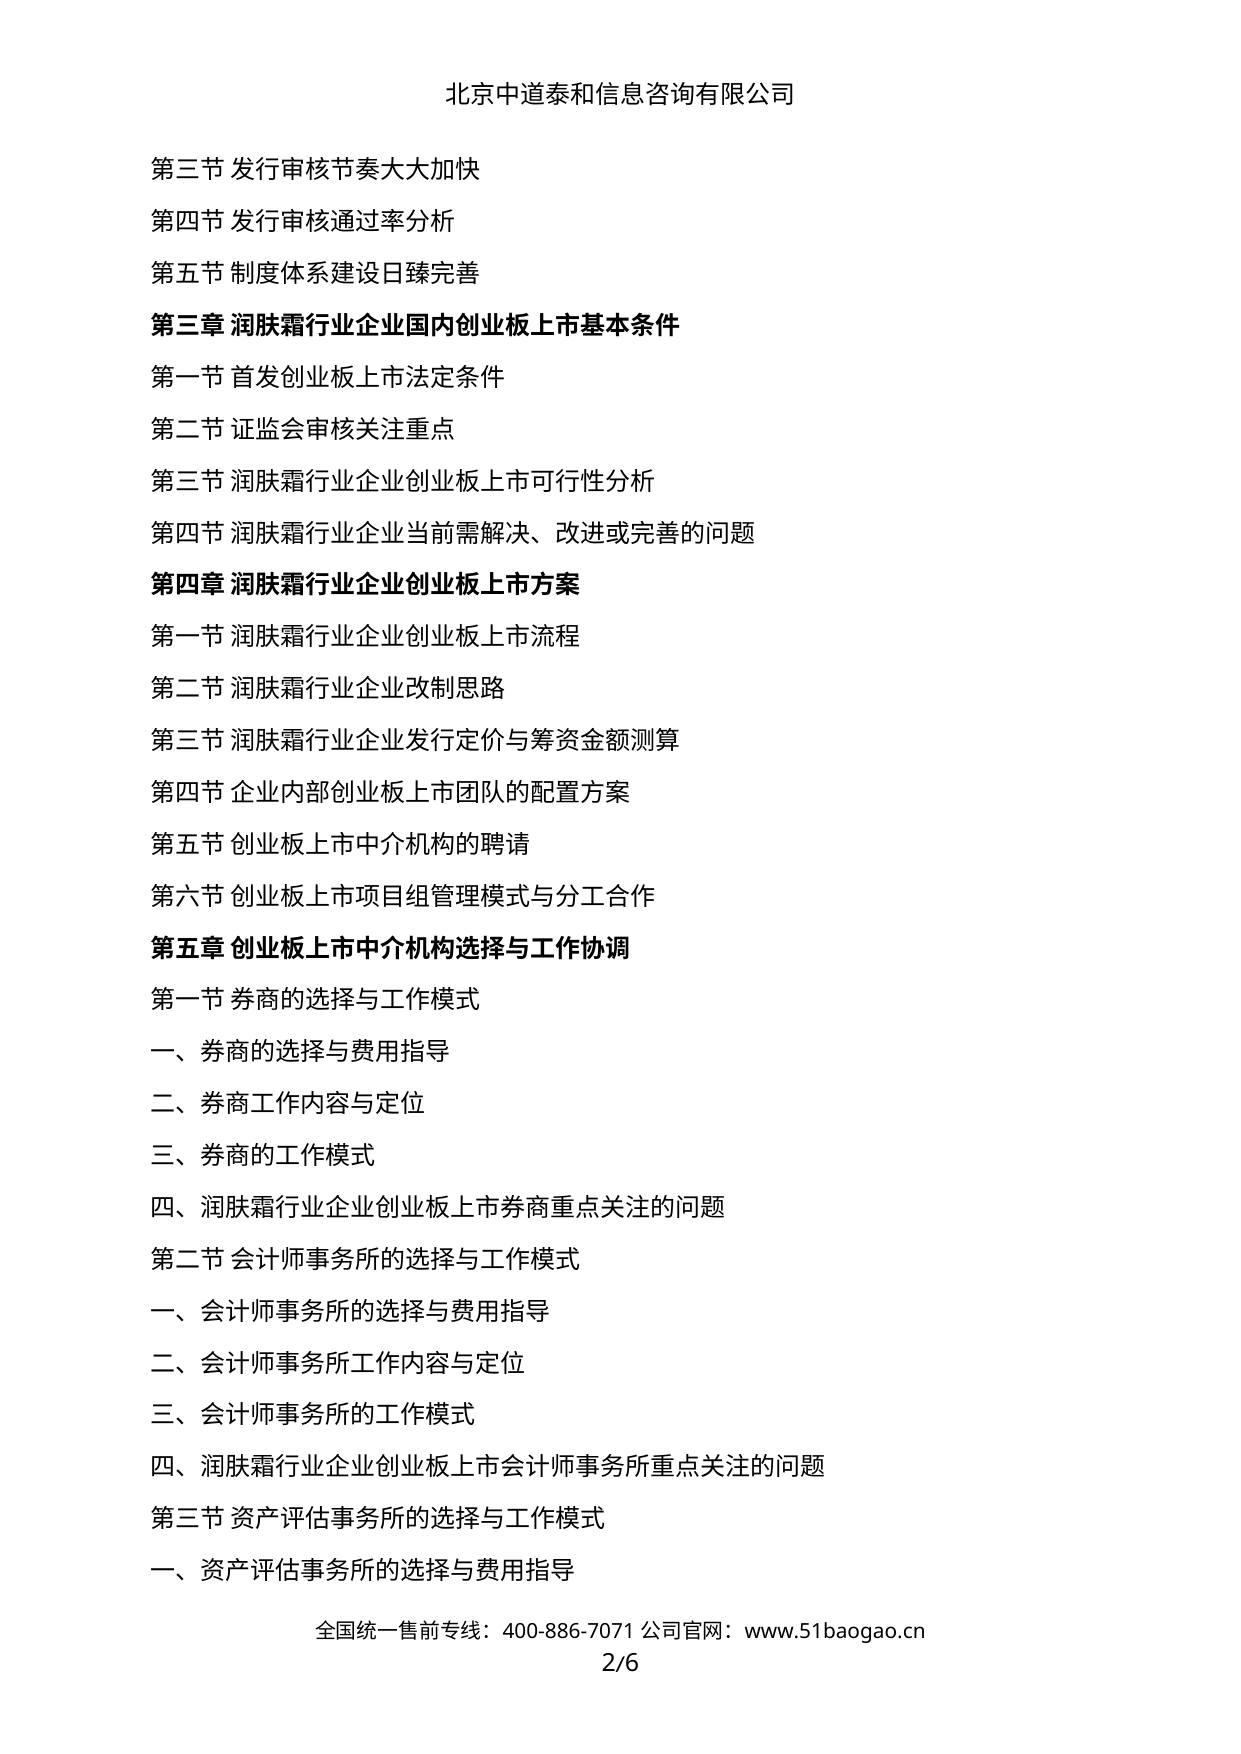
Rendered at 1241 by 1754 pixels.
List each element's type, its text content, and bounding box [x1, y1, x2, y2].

text 第三节 发行审核节奏大大加快 [150, 150, 1090, 186]
text 第四节 润肤霜行业企业当前需解决、改进或完善的问题 [150, 513, 1090, 549]
text 第二节 会计师事务所的选择与工作模式 [150, 1239, 1090, 1276]
text 一、券商的选择与费用指导 [150, 1032, 1090, 1068]
text 第四章 润肤霜行业企业创业板上市方案 [150, 565, 1090, 601]
text 三、会计师事务所的工作模式 [150, 1395, 1090, 1431]
text 第二节 润肤霜行业企业改制思路 [150, 669, 1090, 705]
text 第二节 证监会审核关注重点 [150, 409, 1090, 446]
text 第一节 券商的选择与工作模式 [150, 980, 1090, 1016]
text 二、券商工作内容与定位 [150, 1084, 1090, 1120]
text 第一节 润肤霜行业企业创业板上市流程 [150, 617, 1090, 653]
text 四、润肤霜行业企业创业板上市会计师事务所重点关注的问题 [150, 1447, 1090, 1483]
text 第三章 润肤霜行业企业国内创业板上市基本条件 [150, 306, 1090, 342]
text 第五节 创业板上市中介机构的聘请 [150, 824, 1090, 861]
text 第三节 资产评估事务所的选择与工作模式 [150, 1499, 1090, 1535]
text 一、会计师事务所的选择与费用指导 [150, 1291, 1090, 1327]
text 四、润肤霜行业企业创业板上市券商重点关注的问题 [150, 1187, 1090, 1224]
text 第四节 发行审核通过率分析 [150, 202, 1090, 238]
text 第三节 润肤霜行业企业创业板上市可行性分析 [150, 461, 1090, 497]
text 第一节 首发创业板上市法定条件 [150, 357, 1090, 394]
text 三、券商的工作模式 [150, 1136, 1090, 1172]
text 第五章 创业板上市中介机构选择与工作协调 [150, 928, 1090, 964]
text 二、会计师事务所工作内容与定位 [150, 1343, 1090, 1379]
text 第四节 企业内部创业板上市团队的配置方案 [150, 772, 1090, 809]
text 第三节 润肤霜行业企业发行定价与筹资金额测算 [150, 721, 1090, 757]
text 一、资产评估事务所的选择与费用指导 [150, 1551, 1090, 1587]
text 第六节 创业板上市项目组管理模式与分工合作 [150, 876, 1090, 912]
text 第五节 制度体系建设日臻完善 [150, 254, 1090, 290]
